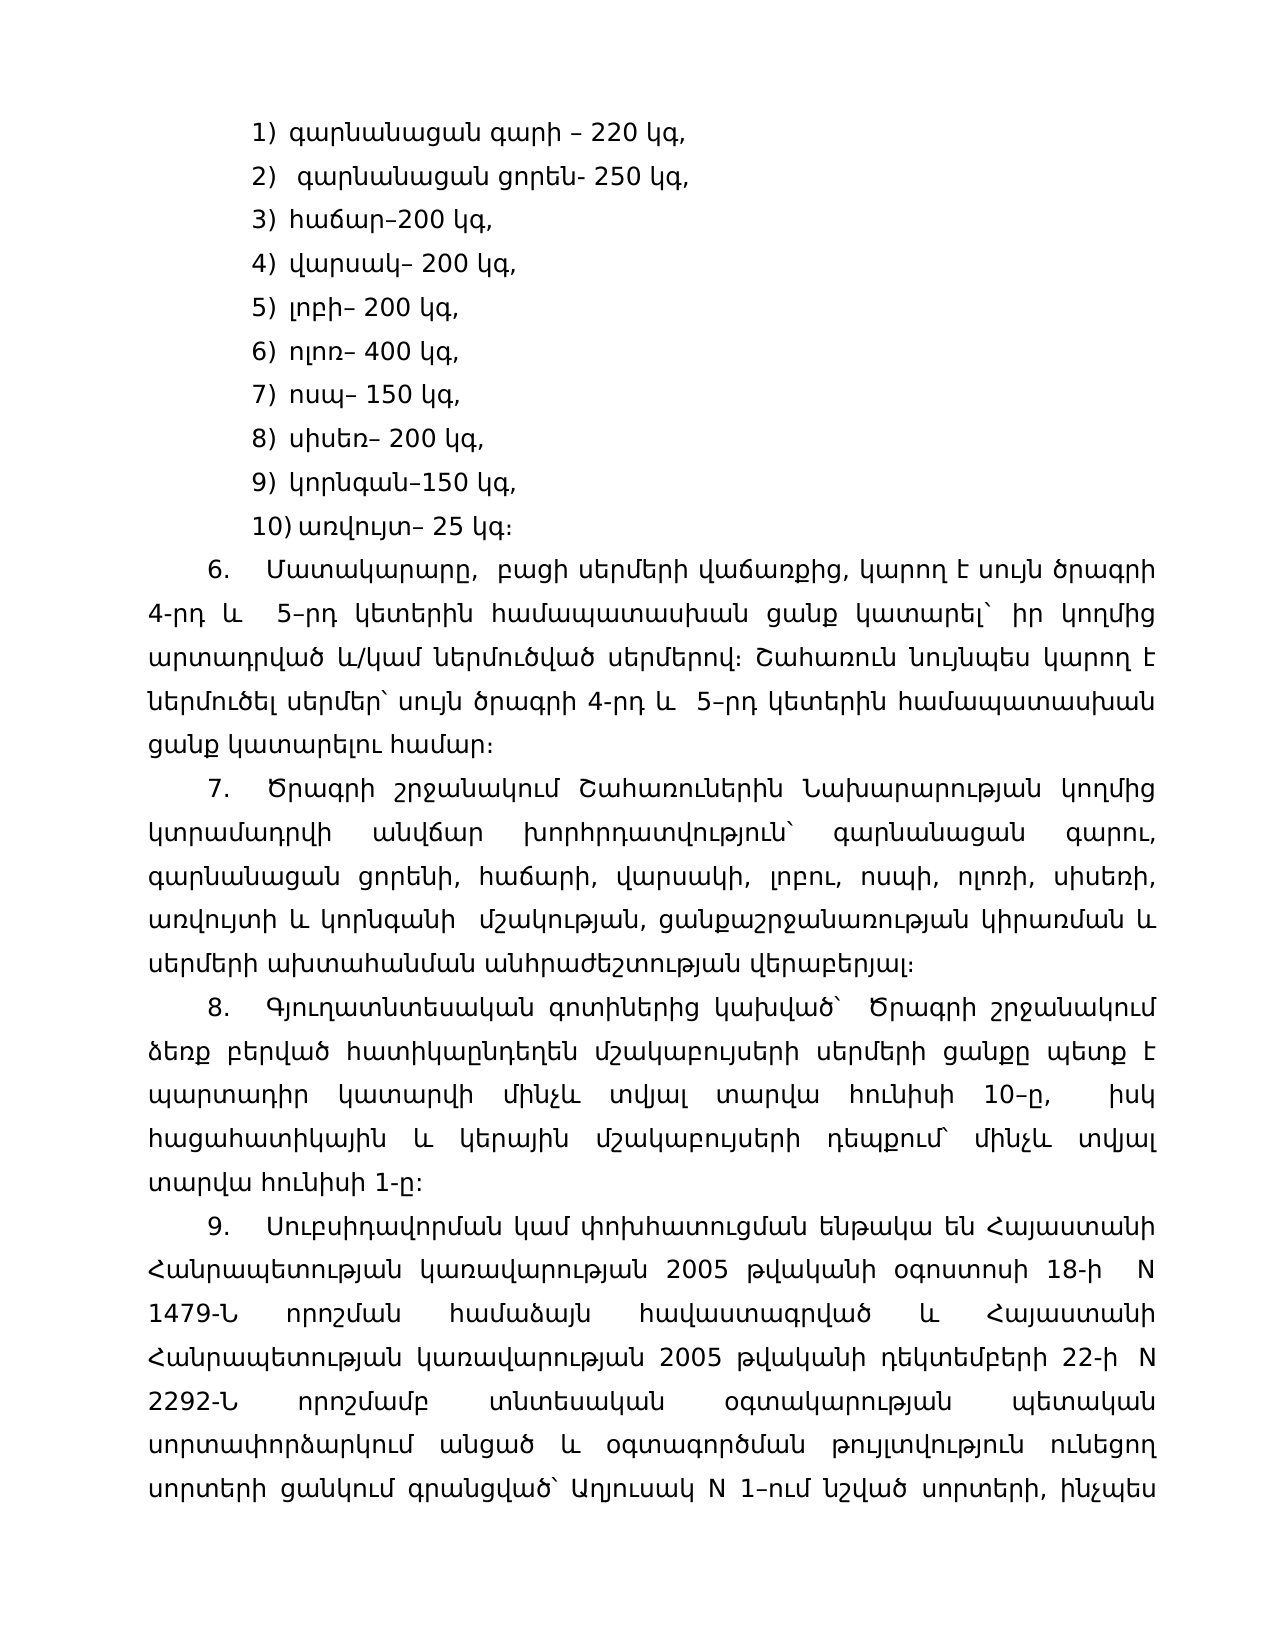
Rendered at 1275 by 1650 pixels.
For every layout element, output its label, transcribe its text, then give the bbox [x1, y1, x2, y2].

list կորնգան–150 կգ, [251, 468, 1157, 497]
list լոբի– 200 կգ, [251, 293, 1157, 322]
list ոսպ– 150 կգ, [251, 381, 1157, 410]
list գարնանացան ցորեն- 250 կգ, [251, 162, 1157, 191]
list առվույտ– 25 կգ։ [251, 512, 1157, 541]
list վարսակ– 200 կգ, [251, 249, 1157, 278]
list Ծրագրի շրջանակում Շահառուներին Նախարարության կողմից կտրամադրվի անվճար խորհրդատվություն՝ գարնանացան գարու, գարնանացան ցորենի, հաճարի, վարսակի, լոբու, ոսպի, ոլոռի, սիսեռի, առվույտի և կորնգանի մշակության, ցանքաշրջանառության կիրառման և սերմերի ախտահանման անհրաժեշտության վերաբերյալ։ [148, 774, 1157, 978]
list ոլոռ– 400 կգ, [251, 337, 1157, 366]
list Գյուղատնտեսական գոտիներից կախված՝ Ծրագրի շրջանակում ձեռք բերված հատիկաընդեղեն մշակաբույսերի սերմերի ցանքը պետք է պարտադիր կատարվի մինչև տվյալ տարվա հունիսի 10–ը, իսկ հացահատիկային և կերային մշակաբույսերի դեպքում՝ մինչև տվյալ տարվա հունիսի 1-ը: [148, 993, 1157, 1197]
list Մատակարարը, բացի սերմերի վաճառքից, կարող է սույն ծրագրի 4-րդ և 5–րդ կետերին համապատասխան ցանք կատարել` իր կողմից արտադրված և/կամ ներմուծված սերմերով։ Շահառուն նույնպես կարող է ներմուծել սերմեր՝ սույն ծրագրի 4-րդ և 5–րդ կետերին համապատասխան ցանք կատարելու համար։ [148, 556, 1157, 760]
list սիսեռ– 200 կգ, [251, 424, 1157, 453]
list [148, 1212, 1157, 1503]
list հաճար–200 կգ, [251, 206, 1157, 235]
list գարնանացան գարի – 220 կգ, [251, 118, 1157, 147]
